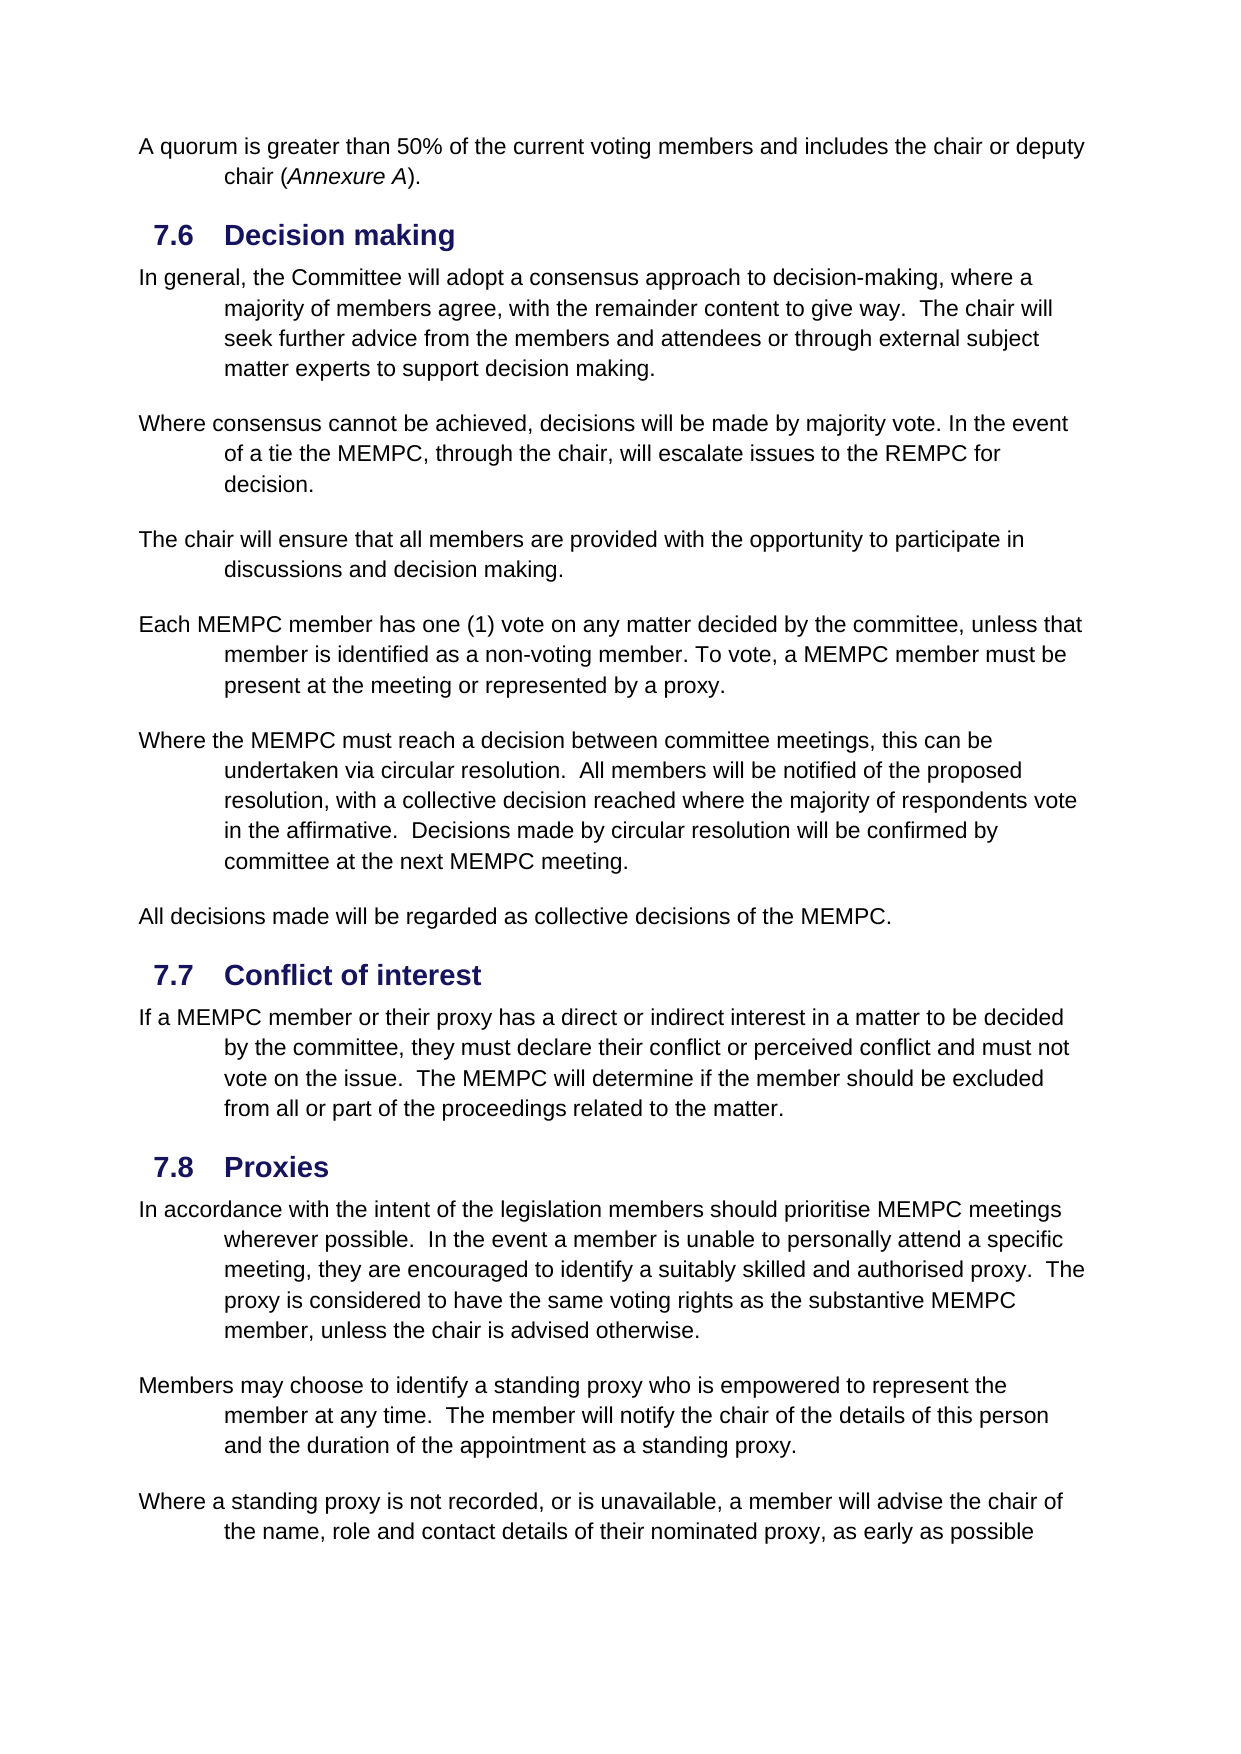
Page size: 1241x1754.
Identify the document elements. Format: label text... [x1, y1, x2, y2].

text Where consensus cannot be achieved, decisions will be made by majority vote. In the event of a tie the MEMPC, through the chair, will escalate issues to the REMPC for decision. [138, 410, 1090, 497]
text Each MEMPC member has one (1) vote on any matter decided by the committee, unless that member is identified as a non-voting member. To vote, a MEMPC member must be present at the meeting or represented by a proxy. [138, 611, 1090, 698]
subtitle Proxies [153, 1150, 1090, 1183]
text In accordance with the intent of the legislation members should prioritise MEMPC meetings wherever possible. In the event a member is unable to personally attend a specific meeting, they are encouraged to identify a suitably skilled and authorised proxy. The proxy is considered to have the same voting rights as the substantive MEMPC member, unless the chair is advised otherwise. [138, 1196, 1090, 1343]
text Members may choose to identify a standing proxy who is empowered to represent the member at any time. The member will notify the chair of the details of this person and the duration of the appointment as a standing proxy. [138, 1372, 1090, 1459]
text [138, 1488, 1090, 1544]
text All decisions made will be regarded as collective decisions of the MEMPC. [138, 903, 1090, 929]
text In general, the Committee will adopt a consensus approach to decision-making, where a majority of members agree, with the remainder content to give way. The chair will seek further advice from the members and attendees or through external subject matter experts to support decision making. [138, 264, 1090, 381]
subtitle Decision making [153, 218, 1090, 252]
text Where the MEMPC must reach a decision between committee meetings, this can be undertaken via circular resolution. All members will be notified of the proposed resolution, with a collective decision reached where the majority of respondents vote in the affirmative. Decisions made by circular resolution will be confirmed by committee at the next MEMPC meeting. [138, 727, 1090, 874]
text A quorum is greater than 50% of the current voting members and includes the chair or deputy chair (Annexure A). [138, 133, 1090, 189]
text If a MEMPC member or their proxy has a direct or indirect interest in a matter to be decided by the committee, they must declare their conflict or perceived conflict and must not vote on the issue. The MEMPC will determine if the member should be excluded from all or part of the proceedings related to the matter. [138, 1004, 1090, 1121]
subtitle Conflict of interest [153, 958, 1090, 992]
text The chair will ensure that all members are provided with the opportunity to participate in discussions and decision making. [138, 526, 1090, 582]
